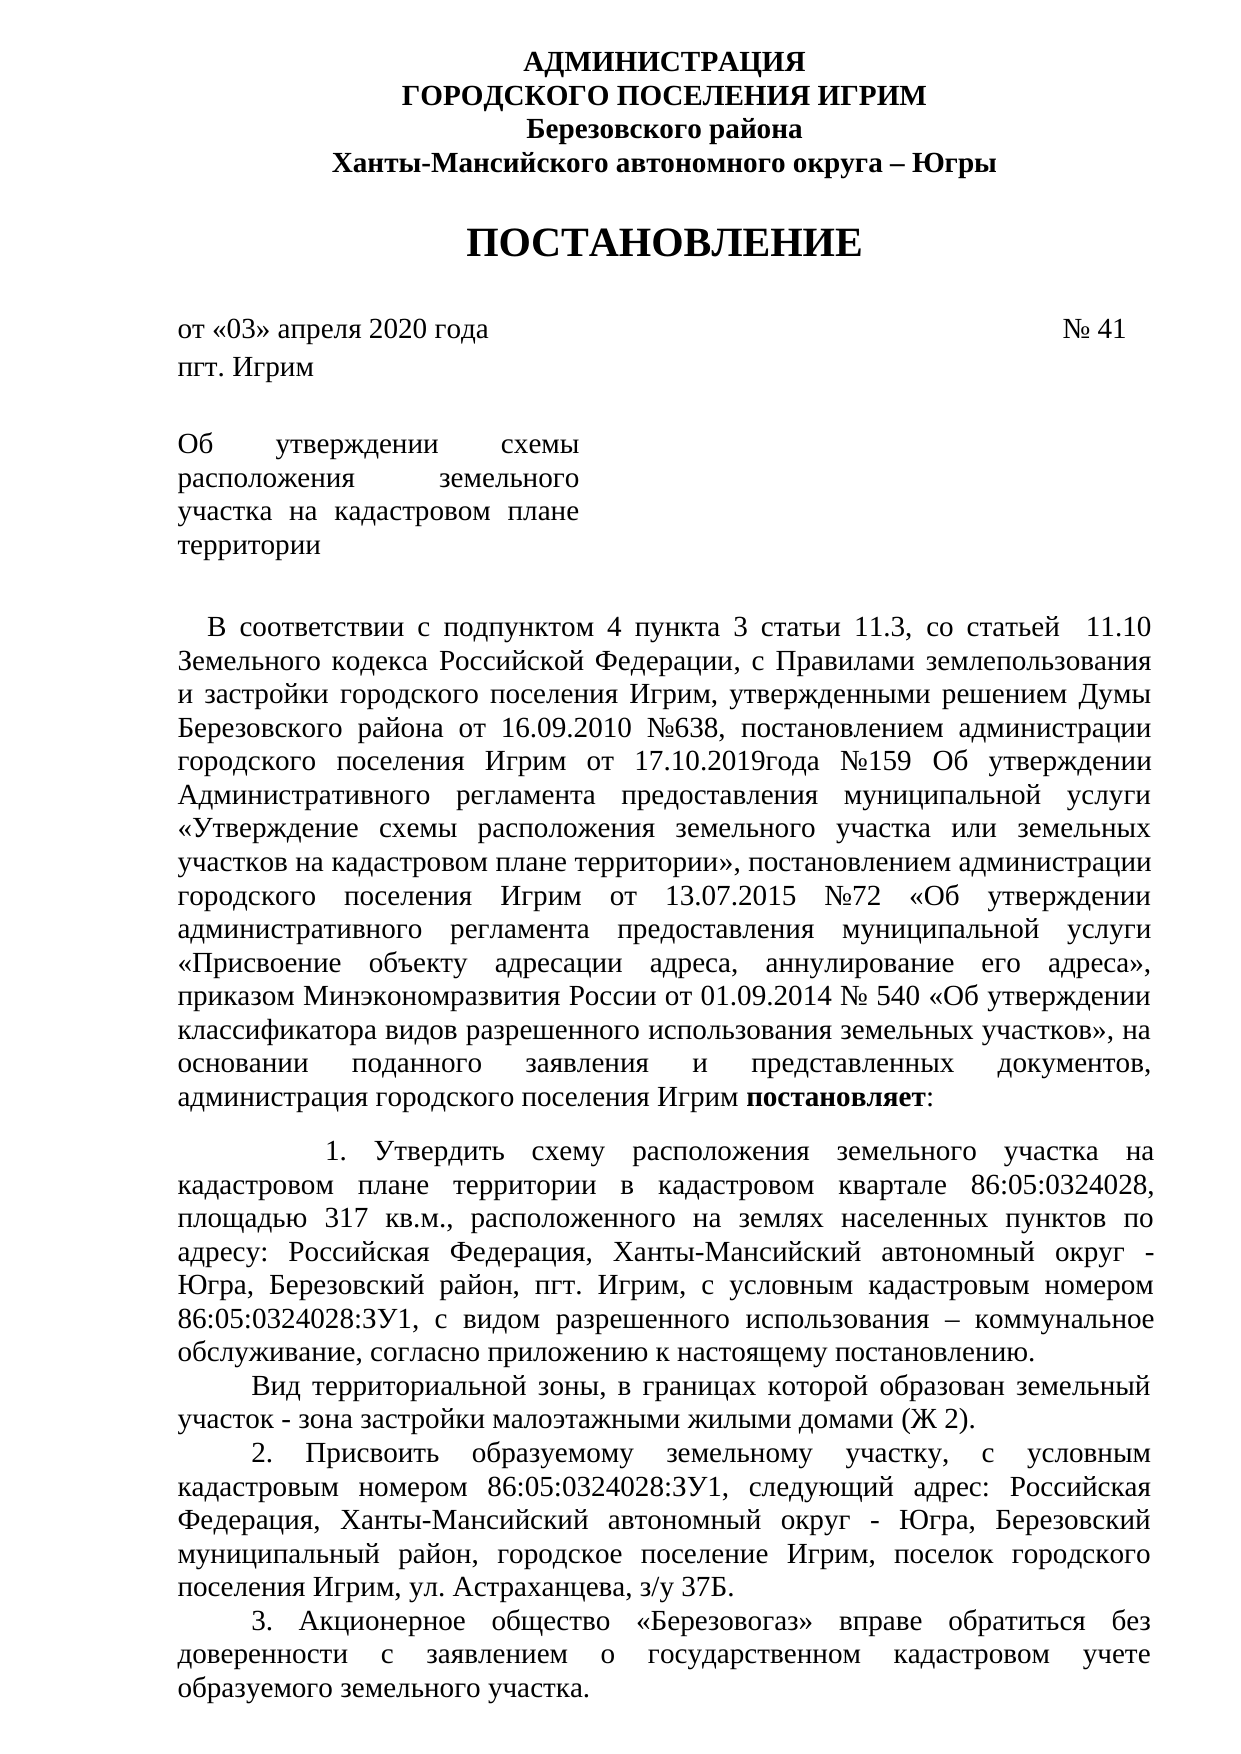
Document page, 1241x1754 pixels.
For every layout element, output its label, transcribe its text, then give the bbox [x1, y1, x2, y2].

text В соответствии с подпунктом 4 пункта 3 статьи 11.3, со статьей 11.10 Земельного кодекса Российской Федерации, с Правилами землепользования и застройки городского поселения Игрим, утвержденными решением Думы Березовского района от 16.09.2010 №638, постановлением администрации городского поселения Игрим от 17.10.2019года №159 Об утверждении Административного регламента предоставления муниципальной услуги «Утверждение схемы расположения земельного участка или земельных участков на кадастровом плане территории», постановлением администрации городского поселения Игрим от 13.07.2015 №72 «Об утверждении административного регламента предоставления муниципальной услуги «Присвоение объекту адресации адреса, аннулирование его адреса», приказом Минэкономразвития России от 01.09.2014 № 540 «Об утверждении классификатора видов разрешенного использования земельных участков», на основании поданного заявления и представленных документов, администрация городского поселения Игрим постановляет: [177, 609, 1152, 1112]
text ГОРОДСКОГО ПОСЕЛЕНИЯ ИГРИМ [177, 78, 1152, 111]
text 1. Утвердить схему расположения земельного участка на кадастровом плане территории в кадастровом квартале 86:05:0324028, площадью 317 кв.м., расположенного на землях населенных пунктов по адресу: Российская Федерация, Ханты-Мансийский автономный округ - Югра, Березовский район, пгт. Игрим, с условным кадастровым номером 86:05:0324028:ЗУ1, с видом разрешенного использования – коммунальное обслуживание, согласно приложению к настоящему постановлению. [177, 1133, 1155, 1368]
text АДМИНИСТРАЦИЯ [177, 44, 1152, 78]
text Ханты-Мансийского автономного округа – Югры [177, 145, 1152, 178]
text Вид территориальной зоны, в границах которой образован земельный участок - зона застройки малоэтажными жилыми домами (Ж 2). [177, 1368, 1152, 1435]
text ПОСТАНОВЛЕНИЕ [177, 217, 1152, 265]
text от «03» апреля 2020 года № 41 [177, 311, 1152, 344]
text пгт. Игрим [177, 349, 1152, 383]
text Березовского района [177, 111, 1152, 145]
text 2. Присвоить образуемому земельному участку, с условным кадастровым номером 86:05:0324028:ЗУ1, следующий адрес: Российская Федерация, Ханты-Мансийский автономный округ - Югра, Березовский муниципальный район, городское поселение Игрим, поселок городского поселения Игрим, ул. Астраханцева, з/у 37Б. [177, 1435, 1152, 1603]
table_header Об утверждении схемы расположения земельного участка на кадастровом плане территории [166, 426, 591, 561]
text 3. Акционерное общество «Березовогаз» вправе обратиться без доверенности с заявлением о государственном кадастровом учете образуемого земельного участка. [177, 1603, 1152, 1703]
